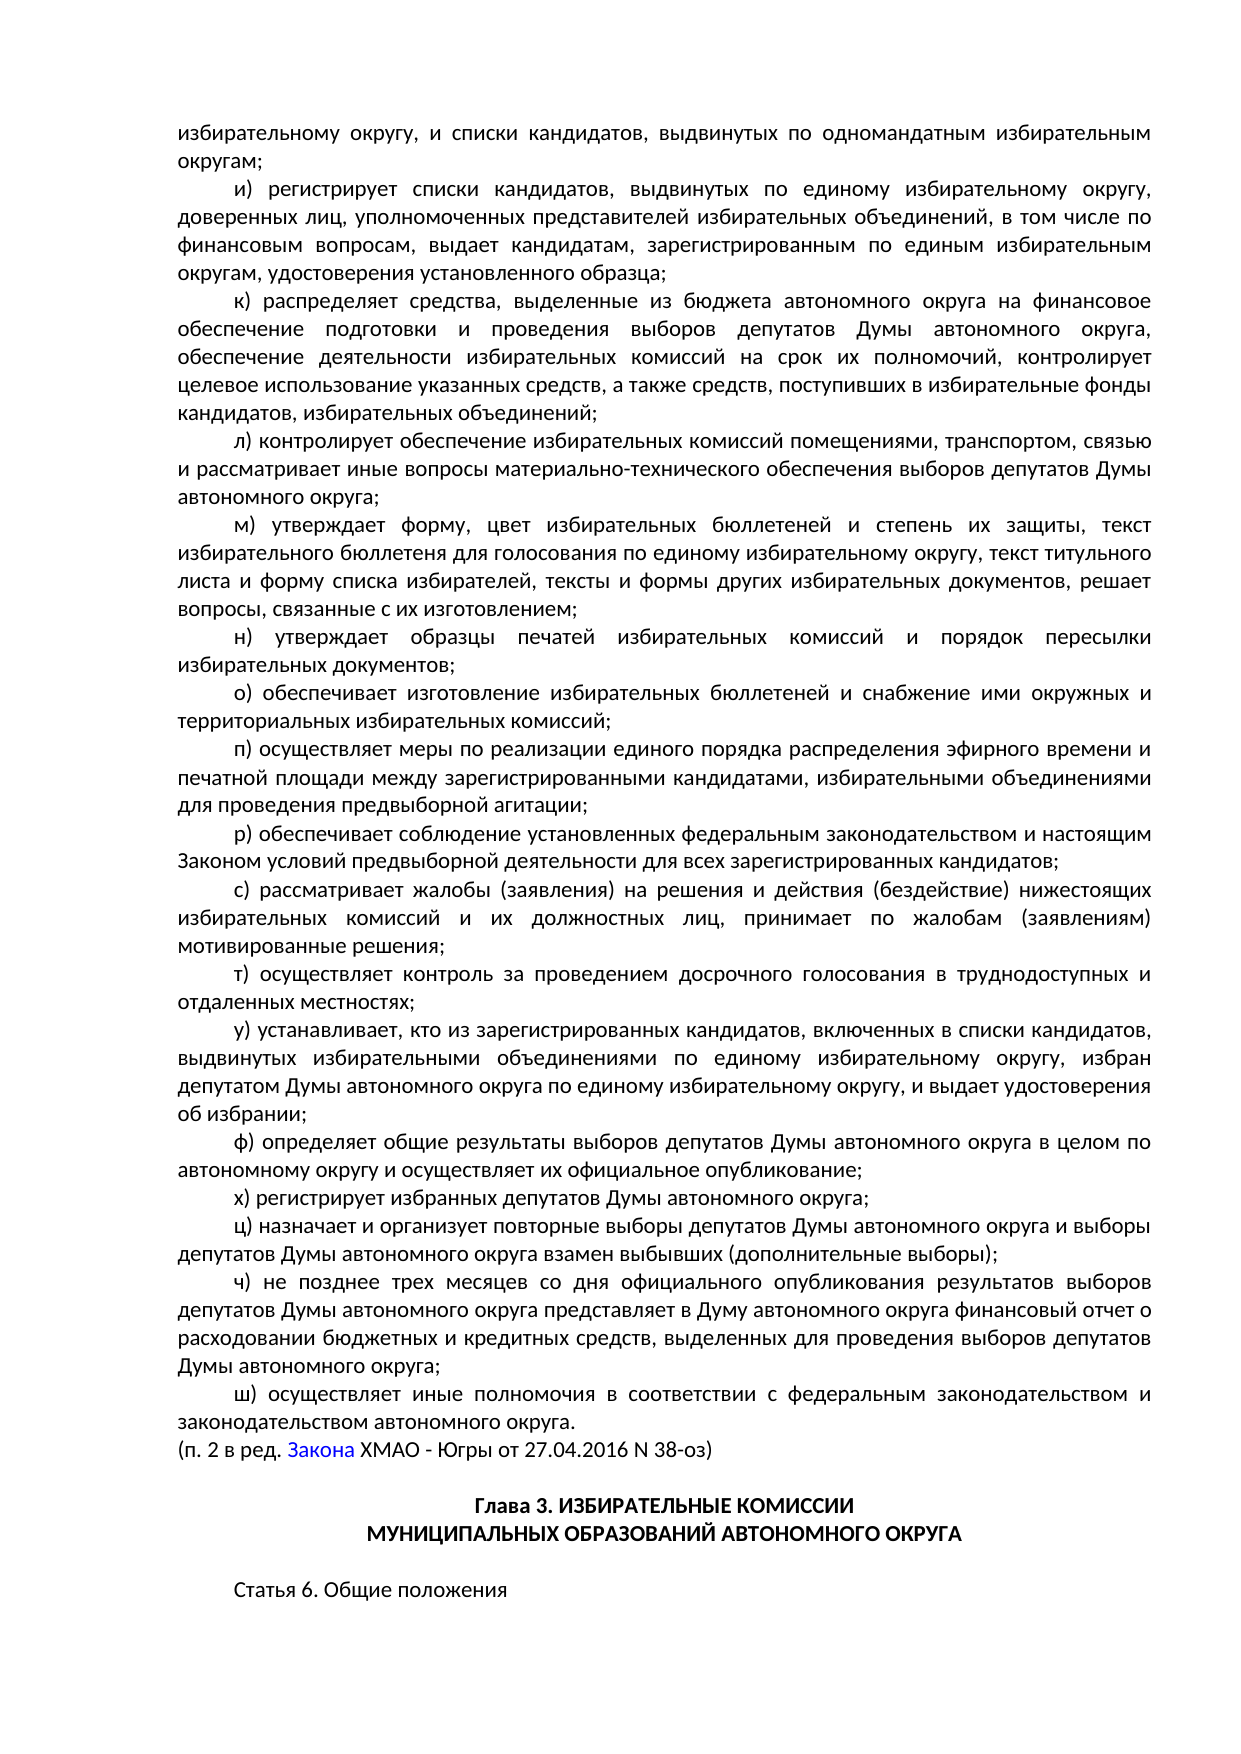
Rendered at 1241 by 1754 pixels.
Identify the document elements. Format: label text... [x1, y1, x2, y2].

text м) утверждает форму, цвет избирательных бюллетеней и степень их защиты, текст избирательного бюллетеня для голосования по единому избирательному округу, текст титульного листа и форму списка избирателей, тексты и формы других избирательных документов, решает вопросы, связанные с их изготовлением; [177, 510, 1152, 622]
text н) утверждает образцы печатей избирательных комиссий и порядок пересылки избирательных документов; [177, 622, 1152, 678]
text ф) определяет общие результаты выборов депутатов Думы автономного округа в целом по автономному округу и осуществляет их официальное опубликование; [177, 1127, 1152, 1183]
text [177, 118, 1152, 174]
text т) осуществляет контроль за проведением досрочного голосования в труднодоступных и отдаленных местностях; [177, 959, 1152, 1015]
text и) регистрирует списки кандидатов, выдвинутых по единому избирательному округу, доверенных лиц, уполномоченных представителей избирательных объединений, в том числе по финансовым вопросам, выдает кандидатам, зарегистрированным по единым избирательным округам, удостоверения установленного образца; [177, 174, 1152, 286]
text р) обеспечивает соблюдение установленных федеральным законодательством и настоящим Законом условий предвыборной деятельности для всех зарегистрированных кандидатов; [177, 819, 1152, 875]
text ц) назначает и организует повторные выборы депутатов Думы автономного округа и выборы депутатов Думы автономного округа взамен выбывших (дополнительные выборы); [177, 1211, 1152, 1267]
text у) устанавливает, кто из зарегистрированных кандидатов, включенных в списки кандидатов, выдвинутых избирательными объединениями по единому избирательному округу, избран депутатом Думы автономного округа по единому избирательному округу, и выдает удостоверения об избрании; [177, 1015, 1152, 1127]
title Глава 3. ИЗБИРАТЕЛЬНЫЕ КОМИССИИ [177, 1491, 1152, 1519]
text п) осуществляет меры по реализации единого порядка распределения эфирного времени и печатной площади между зарегистрированными кандидатами, избирательными объединениями для проведения предвыборной агитации; [177, 734, 1152, 819]
title МУНИЦИПАЛЬНЫХ ОБРАЗОВАНИЙ АВТОНОМНОГО ОКРУГА [177, 1519, 1152, 1547]
text ш) осуществляет иные полномочия в соответствии с федеральным законодательством и законодательством автономного округа. [177, 1379, 1152, 1435]
text (п. 2 в ред. Закона ХМАО - Югры от 27.04.2016 N 38-оз) [177, 1435, 1152, 1463]
text ч) не позднее трех месяцев со дня официального опубликования результатов выборов депутатов Думы автономного округа представляет в Думу автономного округа финансовый отчет о расходовании бюджетных и кредитных средств, выделенных для проведения выборов депутатов Думы автономного округа; [177, 1267, 1152, 1379]
text о) обеспечивает изготовление избирательных бюллетеней и снабжение ими окружных и территориальных избирательных комиссий; [177, 678, 1152, 734]
text с) рассматривает жалобы (заявления) на решения и действия (бездействие) нижестоящих избирательных комиссий и их должностных лиц, принимает по жалобам (заявлениям) мотивированные решения; [177, 875, 1152, 959]
text х) регистрирует избранных депутатов Думы автономного округа; [177, 1183, 1152, 1211]
text Статья 6. Общие положения [177, 1575, 1152, 1603]
text к) распределяет средства, выделенные из бюджета автономного округа на финансовое обеспечение подготовки и проведения выборов депутатов Думы автономного округа, обеспечение деятельности избирательных комиссий на срок их полномочий, контролирует целевое использование указанных средств, а также средств, поступивших в избирательные фонды кандидатов, избирательных объединений; [177, 286, 1152, 426]
text л) контролирует обеспечение избирательных комиссий помещениями, транспортом, связью и рассматривает иные вопросы материально-технического обеспечения выборов депутатов Думы автономного округа; [177, 426, 1152, 510]
